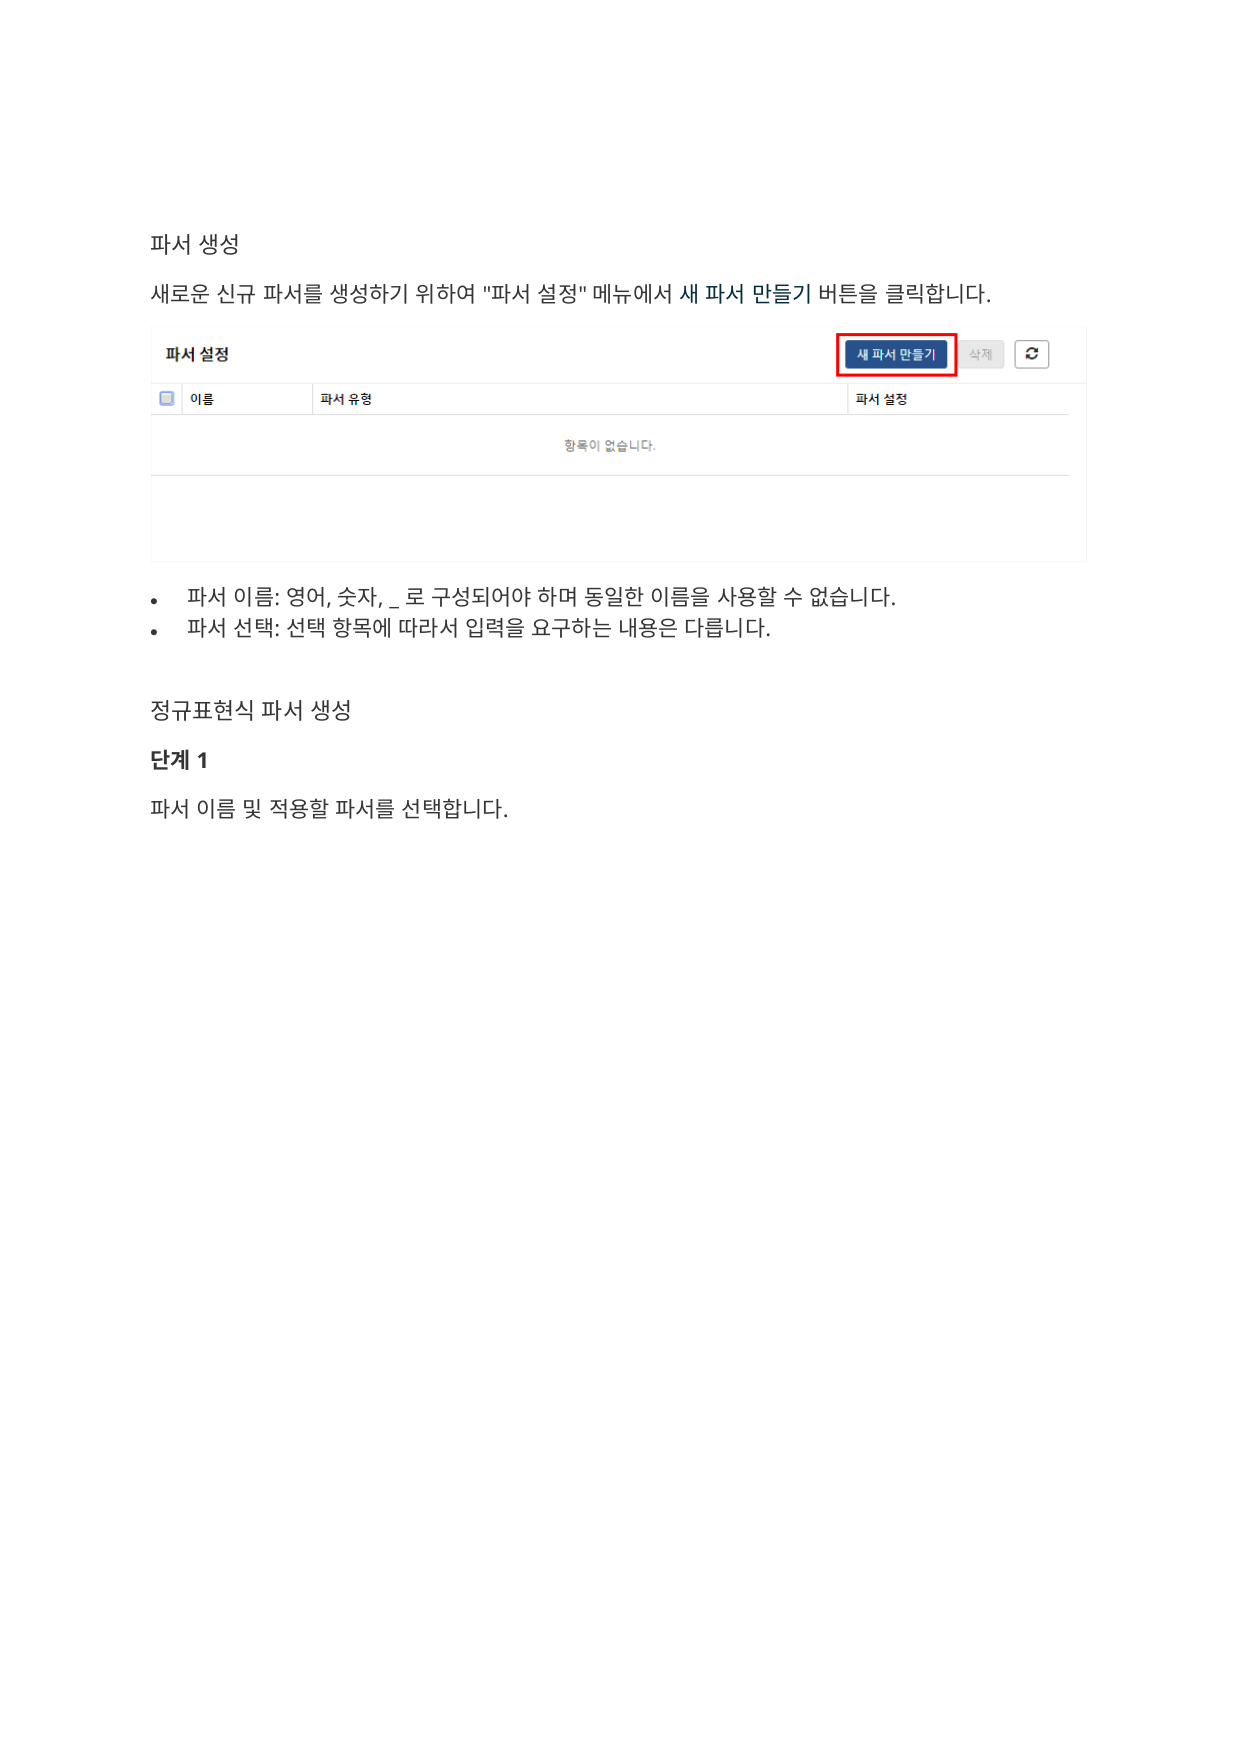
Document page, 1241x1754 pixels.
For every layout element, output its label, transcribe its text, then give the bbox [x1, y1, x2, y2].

list 파서 이름: 영어, 숫자, _ 로 구성되어야 하며 동일한 이름을 사용할 수 없습니다. [150, 580, 1090, 611]
text 파서 생성 [150, 227, 1090, 260]
text 파서 이름 및 적용할 파서를 선택합니다. [150, 792, 1090, 823]
text 단계 1 [150, 743, 1090, 775]
picture [150, 325, 1088, 563]
list 파서 선택: 선택 항목에 따라서 입력을 요구하는 내용은 다릅니다. [150, 611, 1090, 643]
text 새로운 신규 파서를 생성하기 위하여 "파서 설정" 메뉴에서 새 파서 만들기 버튼을 클릭합니다. [150, 277, 1090, 309]
text 정규표현식 파서 생성 [150, 693, 1090, 726]
